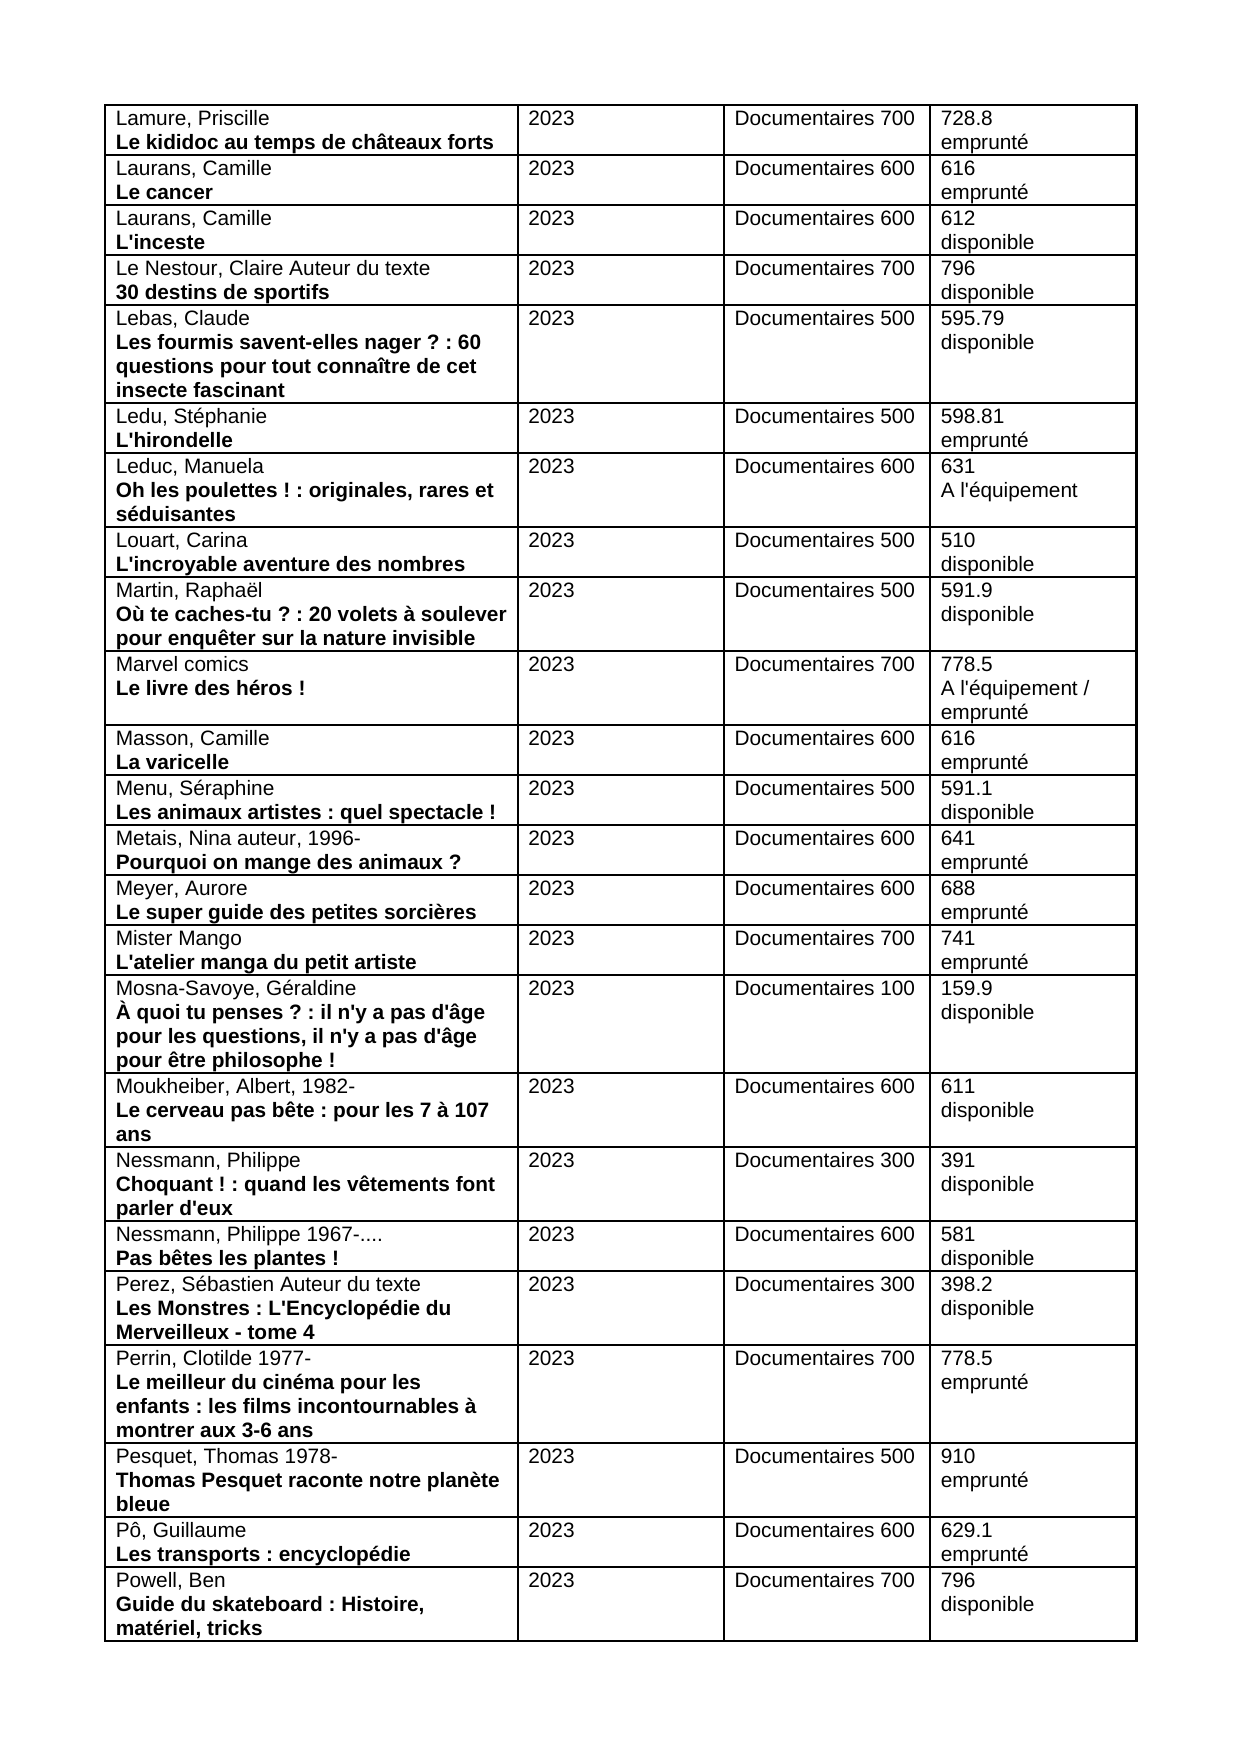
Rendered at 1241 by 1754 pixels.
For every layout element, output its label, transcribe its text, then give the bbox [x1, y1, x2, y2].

table_cell Metais, Nina auteur, 1996- Pourquoi on mange des animaux ? [106, 826, 517, 874]
table_cell Perrin, Clotilde 1977- Le meilleur du cinéma pour les enfants : les films incontournables à montrer aux 3-6 ans [106, 1346, 517, 1442]
table_cell 2023 [519, 1074, 723, 1146]
table_cell Laurans, Camille L'inceste [106, 206, 517, 254]
table_cell 688 emprunté [931, 876, 1135, 924]
table_cell Documentaires 600 [725, 454, 929, 526]
table_cell 2023 [519, 1272, 723, 1344]
table_cell 595.79 disponible [931, 306, 1135, 402]
table_cell Documentaires 500 [725, 776, 929, 824]
table_cell 611 disponible [931, 1074, 1135, 1146]
table_cell Pesquet, Thomas 1978- Thomas Pesquet raconte notre planète bleue [106, 1444, 517, 1516]
table_cell 2023 [519, 256, 723, 304]
table_cell Documentaires 700 [725, 1346, 929, 1442]
table_cell 2023 [519, 106, 723, 154]
table_cell 910 emprunté [931, 1444, 1135, 1516]
table_cell Masson, Camille La varicelle [106, 726, 517, 774]
table_cell 629.1 emprunté [931, 1518, 1135, 1566]
table_cell 616 emprunté [931, 156, 1135, 204]
table_cell Mosna-Savoye, Géraldine À quoi tu penses ? : il n'y a pas d'âge pour les questions, il n'y a pas d'âge pour être philosophe ! [106, 976, 517, 1072]
table_cell 2023 [519, 976, 723, 1072]
table_cell Documentaires 500 [725, 404, 929, 452]
table_cell Documentaires 700 [725, 926, 929, 974]
table_cell 2023 [519, 404, 723, 452]
table_cell 2023 [519, 1444, 723, 1516]
table_cell 2023 [519, 454, 723, 526]
table_cell 2023 [519, 652, 723, 724]
table_cell 2023 [519, 1518, 723, 1566]
table_cell 2023 [519, 528, 723, 576]
table_cell 591.1 disponible [931, 776, 1135, 824]
table_cell 2023 [519, 206, 723, 254]
table_cell 2023 [519, 156, 723, 204]
table_cell 159.9 disponible [931, 976, 1135, 1072]
table_cell Documentaires 600 [725, 206, 929, 254]
table_cell Le Nestour, Claire Auteur du texte 30 destins de sportifs [106, 256, 517, 304]
table_cell Documentaires 600 [725, 1222, 929, 1270]
table_cell Documentaires 600 [725, 1074, 929, 1146]
table_cell 510 disponible [931, 528, 1135, 576]
table_cell 2023 [519, 1148, 723, 1220]
table_cell Powell, Ben Guide du skateboard : Histoire, matériel, tricks [106, 1568, 517, 1639]
table_cell Documentaires 700 [725, 1568, 929, 1639]
table_cell 2023 [519, 306, 723, 402]
table_cell 2023 [519, 1346, 723, 1442]
table_cell 641 emprunté [931, 826, 1135, 874]
table_cell Documentaires 500 [725, 1444, 929, 1516]
table_cell Marvel comics Le livre des héros ! [106, 652, 517, 724]
table_cell 2023 [519, 1568, 723, 1639]
table_cell 2023 [519, 926, 723, 974]
table_cell Documentaires 600 [725, 876, 929, 924]
table_cell Documentaires 700 [725, 256, 929, 304]
table_cell 598.81 emprunté [931, 404, 1135, 452]
table_cell 616 emprunté [931, 726, 1135, 774]
table_cell 591.9 disponible [931, 578, 1135, 650]
table_cell Documentaires 600 [725, 726, 929, 774]
table_cell 631 A l'équipement [931, 454, 1135, 526]
table_cell Documentaires 700 [725, 106, 929, 154]
table_cell Documentaires 700 [725, 652, 929, 724]
table_cell 778.5 emprunté [931, 1346, 1135, 1442]
table_cell 391 disponible [931, 1148, 1135, 1220]
table_cell Moukheiber, Albert, 1982- Le cerveau pas bête : pour les 7 à 107 ans [106, 1074, 517, 1146]
table_cell 398.2 disponible [931, 1272, 1135, 1344]
table_cell 2023 [519, 726, 723, 774]
table_cell Nessmann, Philippe 1967-.... Pas bêtes les plantes ! [106, 1222, 517, 1270]
table_cell Documentaires 300 [725, 1148, 929, 1220]
table_cell Ledu, Stéphanie L'hirondelle [106, 404, 517, 452]
table_cell Documentaires 600 [725, 156, 929, 204]
table_cell Documentaires 500 [725, 578, 929, 650]
table_cell Perez, Sébastien Auteur du texte Les Monstres : L'Encyclopédie du Merveilleux - tome 4 [106, 1272, 517, 1344]
table_cell 2023 [519, 876, 723, 924]
table_cell Documentaires 500 [725, 306, 929, 402]
table_cell Documentaires 600 [725, 826, 929, 874]
table_cell 778.5 A l'équipement / emprunté [931, 652, 1135, 724]
table_cell Lebas, Claude Les fourmis savent-elles nager ? : 60 questions pour tout connaître de cet insecte fascinant [106, 306, 517, 402]
table_cell Pô, Guillaume Les transports : encyclopédie [106, 1518, 517, 1566]
table_cell 581 disponible [931, 1222, 1135, 1270]
table_cell Documentaires 600 [725, 1518, 929, 1566]
table_cell Louart, Carina L'incroyable aventure des nombres [106, 528, 517, 576]
table_cell 796 disponible [931, 256, 1135, 304]
table_cell Laurans, Camille Le cancer [106, 156, 517, 204]
table_cell 796 disponible [931, 1568, 1135, 1639]
table_cell 612 disponible [931, 206, 1135, 254]
table_cell Mister Mango L'atelier manga du petit artiste [106, 926, 517, 974]
table_cell Martin, Raphaël Où te caches-tu ? : 20 volets à soulever pour enquêter sur la nature invisible [106, 578, 517, 650]
table_cell 2023 [519, 826, 723, 874]
table_cell Documentaires 100 [725, 976, 929, 1072]
table_cell Menu, Séraphine Les animaux artistes : quel spectacle ! [106, 776, 517, 824]
table_cell Nessmann, Philippe Choquant ! : quand les vêtements font parler d'eux [106, 1148, 517, 1220]
table_cell 2023 [519, 578, 723, 650]
table_cell Lamure, Priscille Le kididoc au temps de châteaux forts [106, 106, 517, 154]
table_cell Documentaires 500 [725, 528, 929, 576]
table_cell 728.8 emprunté [931, 106, 1135, 154]
table_cell Documentaires 300 [725, 1272, 929, 1344]
table_cell 741 emprunté [931, 926, 1135, 974]
table_cell Meyer, Aurore Le super guide des petites sorcières [106, 876, 517, 924]
table_cell 2023 [519, 776, 723, 824]
table_cell Leduc, Manuela Oh les poulettes ! : originales, rares et séduisantes [106, 454, 517, 526]
table_cell 2023 [519, 1222, 723, 1270]
